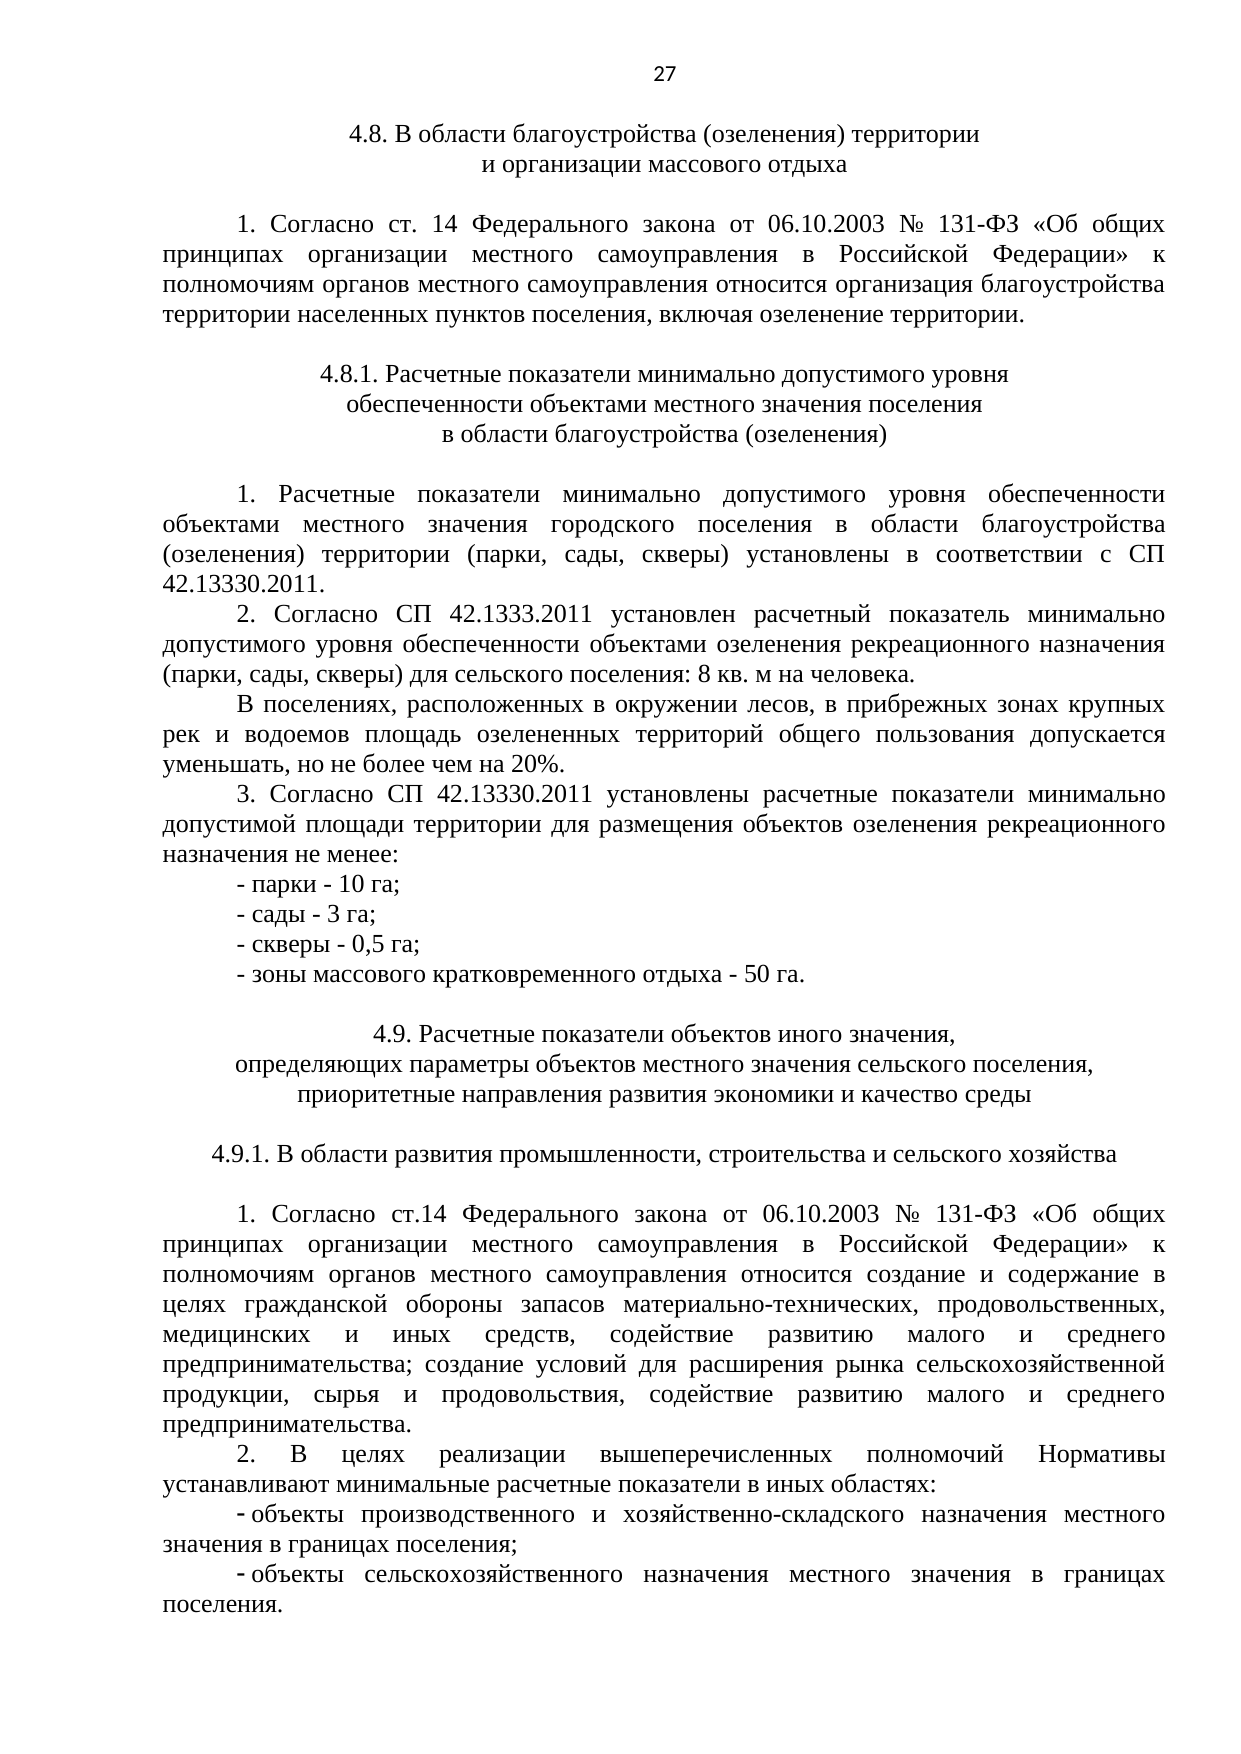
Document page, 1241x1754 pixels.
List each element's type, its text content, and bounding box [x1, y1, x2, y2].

text определяющих параметры объектов местного значения сельского поселения, приоритетные направления развития экономики и качество среды [162, 1048, 1167, 1108]
text 4.9.1. В области развития промышленности, строительства и сельского хозяйства [162, 1138, 1167, 1168]
text - скверы - 0,5 га; [162, 928, 1167, 958]
text 1. Расчетные показатели минимально допустимого уровня обеспеченности объектами местного значения городского поселения в области благоустройства (озеленения) территории (парки, сады, скверы) установлены в соответствии с СП 42.13330.2011. [162, 478, 1167, 598]
text - зоны массового кратковременного отдыха - 50 га. [162, 958, 1167, 988]
text и организации массового отдыха [162, 148, 1167, 178]
text В поселениях, расположенных в окружении лесов, в прибрежных зонах крупных рек и водоемов площадь озелененных территорий общего пользования допускается уменьшать, но не более чем на 20%. [162, 688, 1167, 778]
text 1. Согласно ст.14 Федерального закона от 06.10.2003 № 131-ФЗ «Об общих принципах организации местного самоуправления в Российской Федерации» к полномочиям органов местного самоуправления относится создание и содержание в целях гражданской обороны запасов материально-технических, продовольственных, медицинских и иных средств, содействие развитию малого и среднего предпринимательства; создание условий для расширения рынка сельскохозяйственной продукции, сырья и продовольствия, содействие развитию малого и среднего предпринимательства. [162, 1198, 1167, 1438]
text 3. Согласно СП 42.13330.2011 установлены расчетные показатели минимально допустимой площади территории для размещения объектов озеленения рекреационного назначения не менее: [162, 778, 1167, 868]
text - сады - 3 га; [162, 898, 1167, 928]
list объекты сельскохозяйственного назначения местного значения в границах поселения. [162, 1558, 1167, 1618]
text в области благоустройства (озеленения) [162, 418, 1167, 448]
text 4.9. Расчетные показатели объектов иного значения, [162, 1018, 1167, 1048]
list объекты производственного и хозяйственно-складского назначения местного значения в границах поселения; [162, 1498, 1167, 1558]
text 2. В целях реализации вышеперечисленных полномочий Нормативы устанавливают минимальные расчетные показатели в иных областях: [162, 1438, 1167, 1498]
text 4.8. В области благоустройства (озеленения) территории [162, 118, 1167, 148]
text 4.8.1. Расчетные показатели минимально допустимого уровня [162, 358, 1167, 388]
text 2. Согласно СП 42.1333.2011 установлен расчетный показатель минимально допустимого уровня обеспеченности объектами озеленения рекреационного назначения (парки, сады, скверы) для сельского поселения: 8 кв. м на человека. [162, 598, 1167, 688]
text 1. Согласно ст. 14 Федерального закона от 06.10.2003 № 131-ФЗ «Об общих принципах организации местного самоуправления в Российской Федерации» к полномочиям органов местного самоуправления относится организация благоустройства территории населенных пунктов поселения, включая озеленение территории. [162, 208, 1167, 328]
text обеспеченности объектами местного значения поселения [162, 388, 1167, 418]
text - парки - 10 га; [162, 868, 1167, 898]
